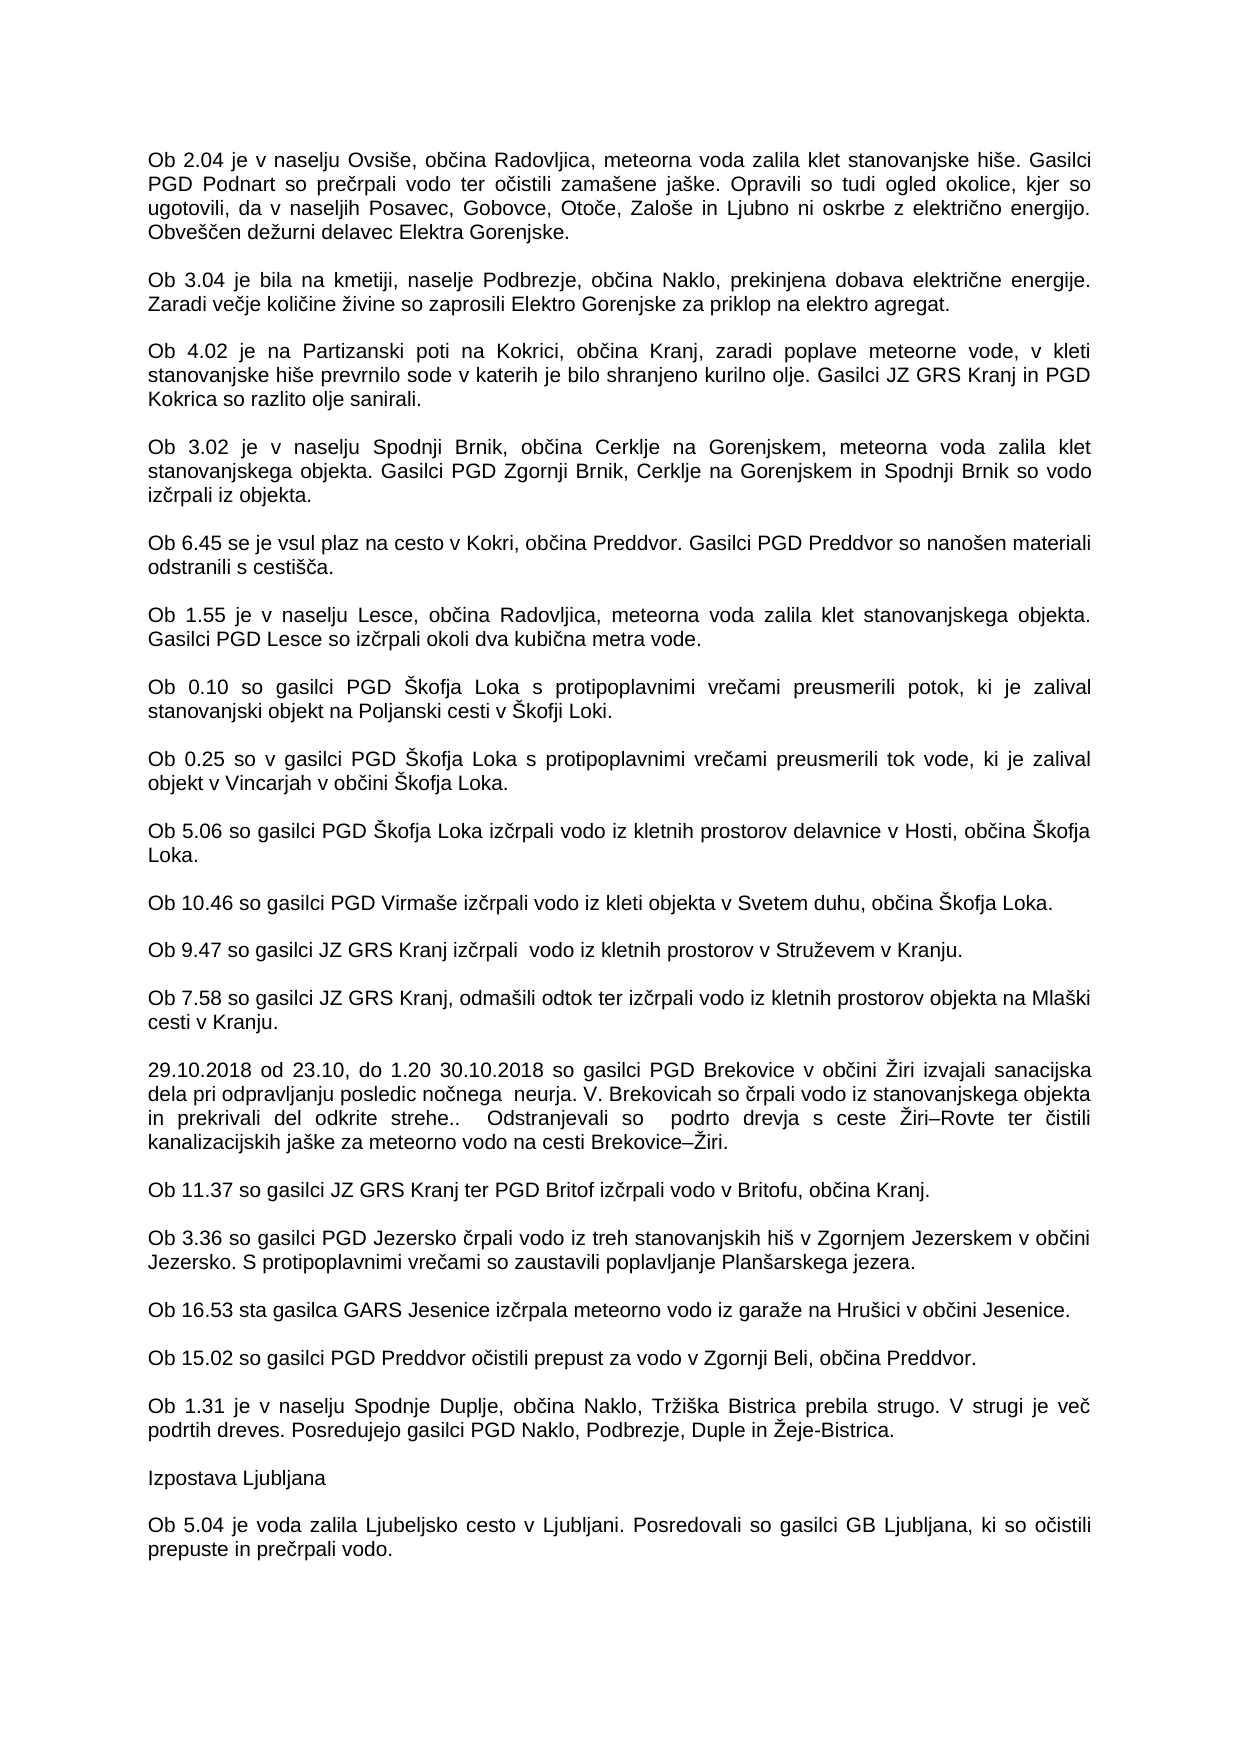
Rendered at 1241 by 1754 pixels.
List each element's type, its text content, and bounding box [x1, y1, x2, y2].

text Ob 2.04 je v naselju Ovsiše, občina Radovljica, meteorna voda zalila klet stanovanjske hiše. Gasilci PGD Podnart so prečrpali vodo ter očistili zamašene jaške. Opravili so tudi ogled okolice, kjer so ugotovili, da v naseljih Posavec, Gobovce, Otoče, Zaloše in Ljubno ni oskrbe z električno energijo. Obveščen dežurni delavec Elektra Gorenjske. [148, 148, 1093, 243]
text Ob 1.55 je v naselju Lesce, občina Radovljica, meteorna voda zalila klet stanovanjskega objekta. Gasilci PGD Lesce so izčrpali okoli dva kubična metra vode. [148, 603, 1093, 651]
text Ob 10.46 so gasilci PGD Virmaše izčrpali vodo iz kleti objekta v Svetem duhu, občina Škofja Loka. [148, 890, 1093, 914]
text 29.10.2018 od 23.10, do 1.20 30.10.2018 so gasilci PGD Brekovice v občini Žiri izvajali sanacijska dela pri odpravljanju posledic nočnega neurja. V. Brekovicah so črpali vodo iz stanovanjskega objekta in prekrivali del odkrite strehe.. Odstranjevali so podrto drevja s ceste Žiri–Rovte ter čistili kanalizacijskih jaške za meteorno vodo na cesti Brekovice–Žiri. [148, 1058, 1093, 1154]
text Ob 9.47 so gasilci JZ GRS Kranj izčrpali vodo iz kletnih prostorov v Struževem v Kranju. [148, 938, 1093, 962]
text Ob 16.53 sta gasilca GARS Jesenice izčrpala meteorno vodo iz garaže na Hrušici v občini Jesenice. [148, 1298, 1093, 1322]
text Ob 5.06 so gasilci PGD Škofja Loka izčrpali vodo iz kletnih prostorov delavnice v Hosti, občina Škofja Loka. [148, 818, 1093, 866]
text Ob 1.31 je v naselju Spodnje Duplje, občina Naklo, Tržiška Bistrica prebila strugo. V strugi je več podrtih dreves. Posredujejo gasilci PGD Naklo, Podbrezje, Duple in Žeje-Bistrica. [148, 1393, 1093, 1441]
text Ob 5.04 je voda zalila Ljubeljsko cesto v Ljubljani. Posredovali so gasilci GB Ljubljana, ki so očistili prepuste in prečrpali vodo. [148, 1513, 1093, 1561]
text Ob 3.36 so gasilci PGD Jezersko črpali vodo iz treh stanovanjskih hiš v Zgornjem Jezerskem v občini Jezersko. S protipoplavnimi vrečami so zaustavili poplavljanje Planšarskega jezera. [148, 1226, 1093, 1274]
text Izpostava Ljubljana [148, 1465, 1093, 1489]
text Ob 0.25 so v gasilci PGD Škofja Loka s protipoplavnimi vrečami preusmerili tok vode, ki je zalival objekt v Vincarjah v občini Škofja Loka. [148, 747, 1093, 794]
text Ob 3.04 je bila na kmetiji, naselje Podbrezje, občina Naklo, prekinjena dobava električne energije. Zaradi večje količine živine so zaprosili Elektro Gorenjske za priklop na elektro agregat. [148, 267, 1093, 315]
text Ob 6.45 se je vsul plaz na cesto v Kokri, občina Preddvor. Gasilci PGD Preddvor so nanošen materiali odstranili s cestišča. [148, 531, 1093, 579]
text Ob 0.10 so gasilci PGD Škofja Loka s protipoplavnimi vrečami preusmerili potok, ki je zalival stanovanjski objekt na Poljanski cesti v Škofji Loki. [148, 675, 1093, 723]
text Ob 15.02 so gasilci PGD Preddvor očistili prepust za vodo v Zgornji Beli, občina Preddvor. [148, 1346, 1093, 1369]
text Ob 7.58 so gasilci JZ GRS Kranj, odmašili odtok ter izčrpali vodo iz kletnih prostorov objekta na Mlaški cesti v Kranju. [148, 986, 1093, 1034]
text Ob 3.02 je v naselju Spodnji Brnik, občina Cerklje na Gorenjskem, meteorna voda zalila klet stanovanjskega objekta. Gasilci PGD Zgornji Brnik, Cerklje na Gorenjskem in Spodnji Brnik so vodo izčrpali iz objekta. [148, 435, 1093, 507]
text Ob 4.02 je na Partizanski poti na Kokrici, občina Kranj, zaradi poplave meteorne vode, v kleti stanovanjske hiše prevrnilo sode v katerih je bilo shranjeno kurilno olje. Gasilci JZ GRS Kranj in PGD Kokrica so razlito olje sanirali. [148, 339, 1093, 411]
text Ob 11.37 so gasilci JZ GRS Kranj ter PGD Britof izčrpali vodo v Britofu, občina Kranj. [148, 1178, 1093, 1202]
